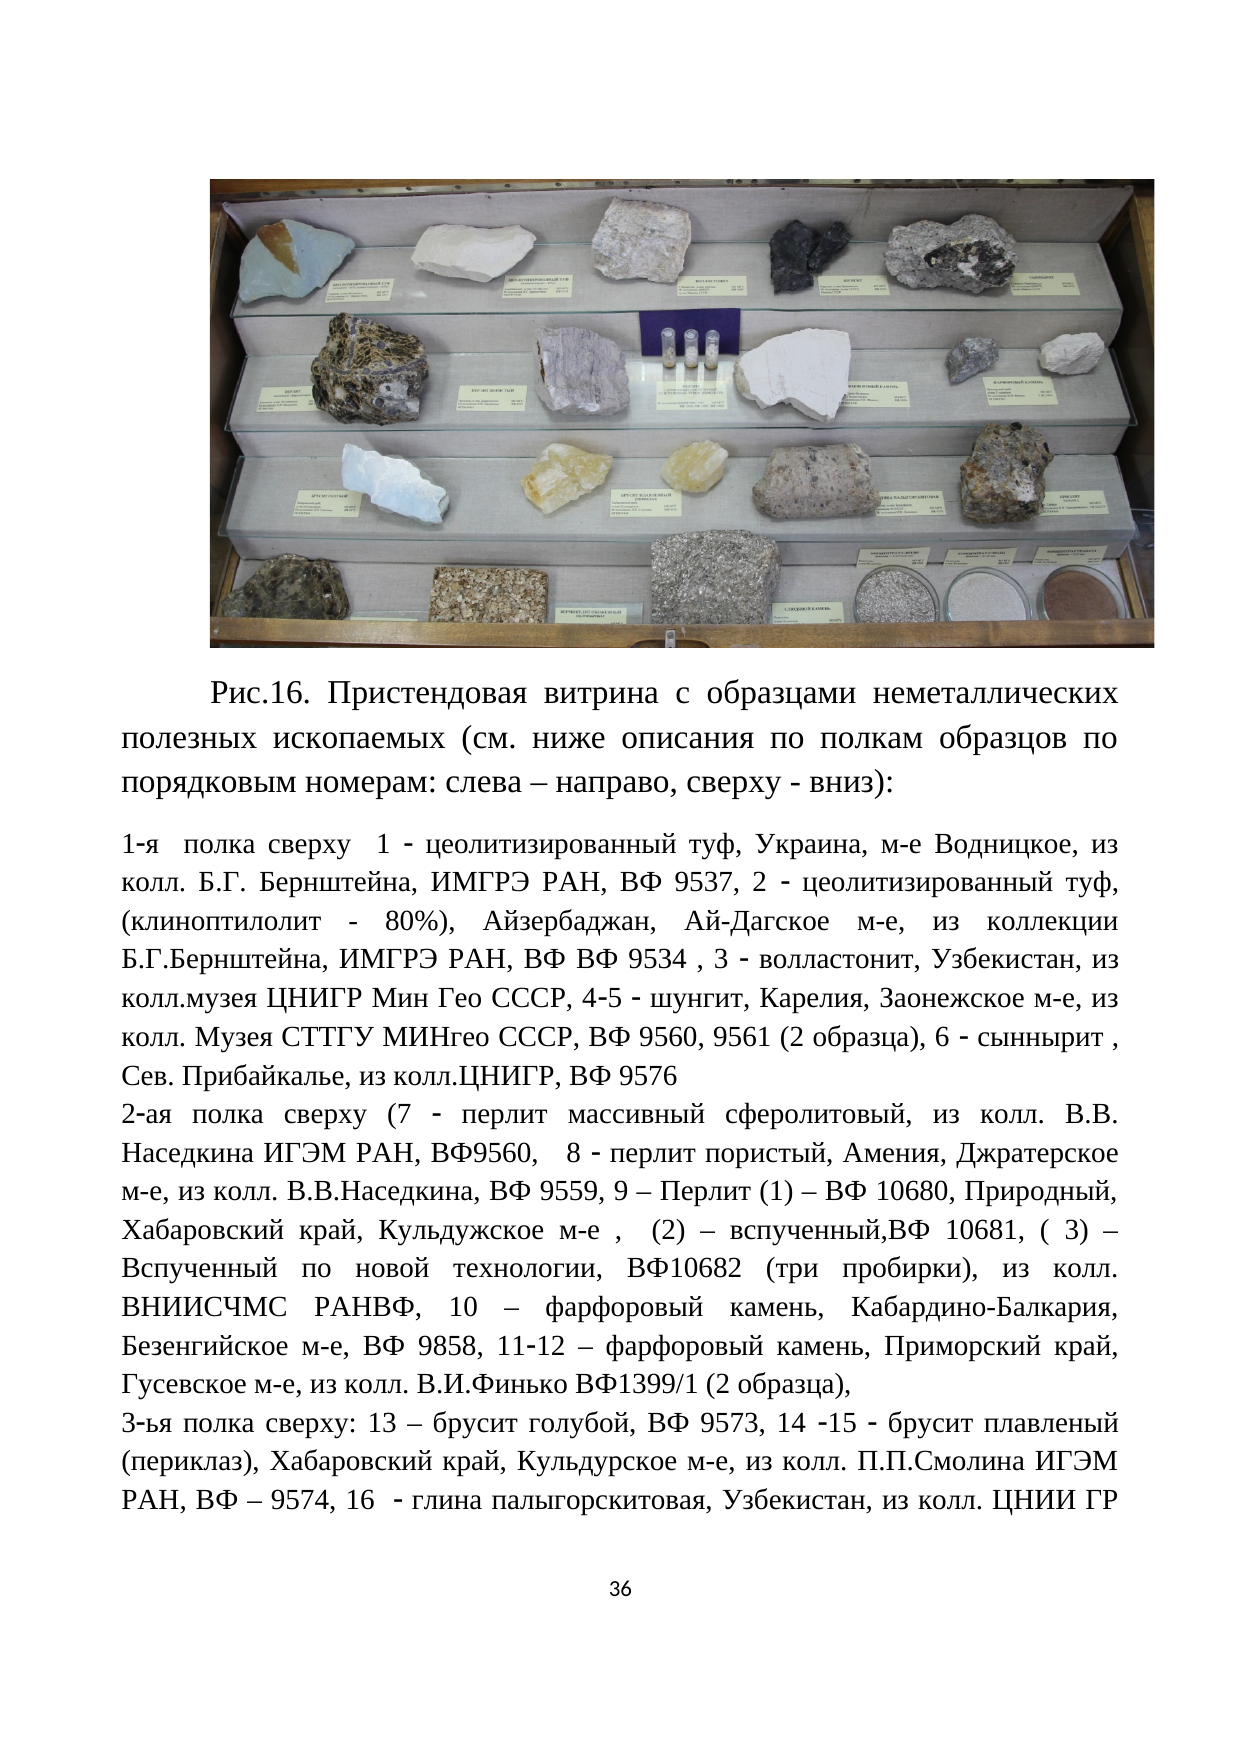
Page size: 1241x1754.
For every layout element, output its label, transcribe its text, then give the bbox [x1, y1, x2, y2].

picture [209, 179, 1155, 648]
list 1я полка сверху 1 цеолитизированный туф, Украина, м-е Водницкое, из колл. Б.Г. Бернштейна, ИМГРЭ РАН, ВФ 9537, 2 цеолитизированный туф, (клиноптилолит - 80%), Айзербаджан, Ай-Дагское м-е, из коллекции Б.Г.Бернштейна, ИМГРЭ РАН, ВФ ВФ 9534 , 3 волластонит, Узбекистан, из колл.музея ЦНИГР Мин Гео СССР, 45 шунгит, Карелия, Заонежское м-е, из колл. Музея СТТГУ МИНгео СССР, ВФ 9560, 9561 (2 образца), 6 сыннырит , Сев. Прибайкалье, из колл.ЦНИГР, ВФ 9576 [121, 826, 1119, 1091]
text Рис.16. Пристендовая витрина с образцами неметаллических полезных ископаемых (см. ниже описания по полкам образцов по порядковым номерам: слева – направо, сверху - вниз): [121, 673, 1119, 799]
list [121, 1405, 1119, 1516]
list 2ая полка сверху (7 перлит массивный сферолитовый, из колл. В.В. Наседкина ИГЭМ РАН, ВФ9560, 8 перлит пористый, Амения, Джратерское м-е, из колл. В.В.Наседкина, ВФ 9559, 9 – Перлит (1) – ВФ 10680, Природный, Хабаровский край, Кульдужское м-е , (2) – вспученный,ВФ 10681, ( 3) – Вспученный по новой технологии, ВФ10682 (три пробирки), из колл. ВНИИСЧМС РАНВФ, 10 – фарфоровый камень, Кабардино-Балкария, Безенгийское м-е, ВФ 9858, 1112 – фарфоровый камень, Приморский край, Гусевское м-е, из колл. В.И.Финько ВФ1399/1 (2 образца), [121, 1096, 1119, 1400]
